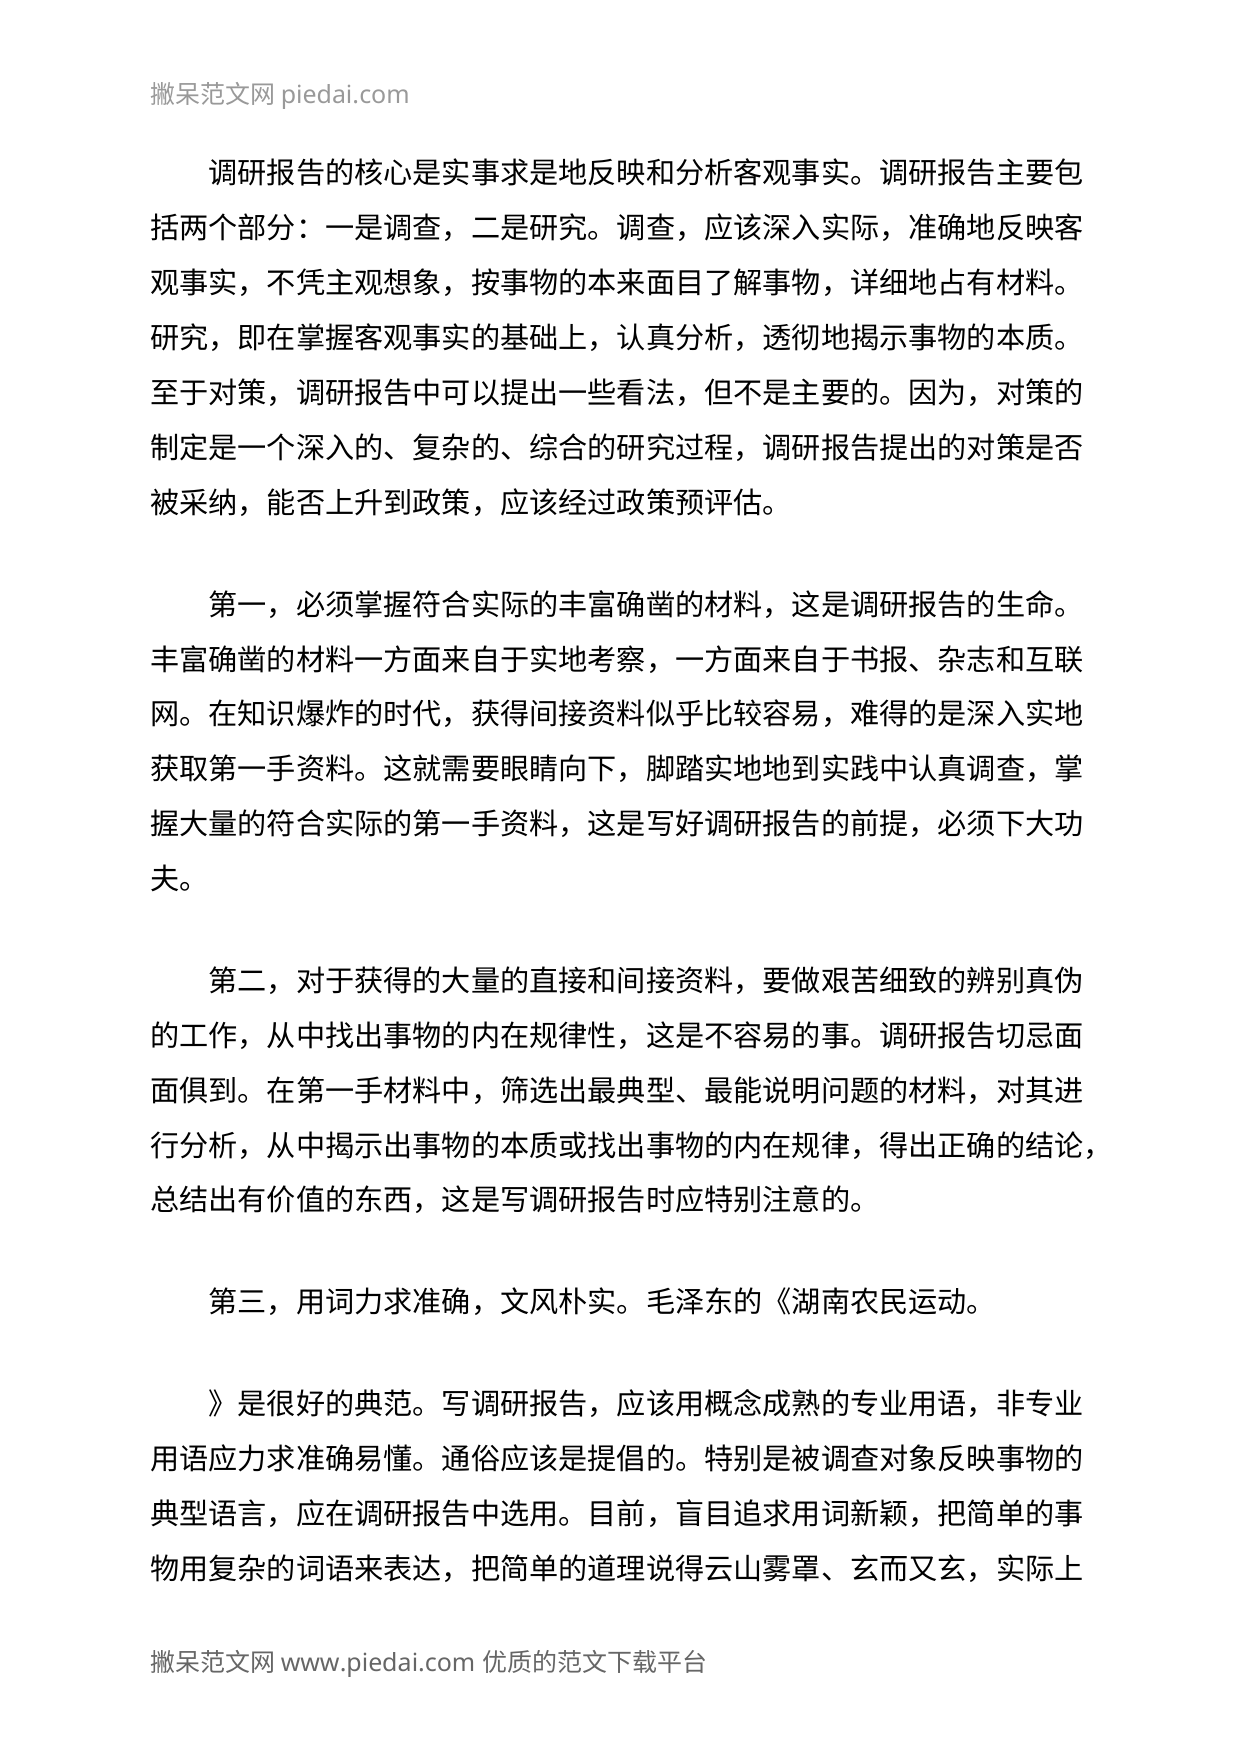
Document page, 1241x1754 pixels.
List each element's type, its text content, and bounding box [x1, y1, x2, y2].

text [150, 1381, 1090, 1587]
text 第三，用词力求准确，文风朴实。毛泽东的《湖南农民运动。 [150, 1279, 1090, 1321]
text 调研报告的核心是实事求是地反映和分析客观事实。调研报告主要包括两个部分：一是调查，二是研究。调查，应该深入实际，准确地反映客观事实，不凭主观想象，按事物的本来面目了解事物，详细地占有材料。研究，即在掌握客观事实的基础上，认真分析，透彻地揭示事物的本质。至于对策，调研报告中可以提出一些看法，但不是主要的。因为，对策的制定是一个深入的、复杂的、综合的研究过程，调研报告提出的对策是否被采纳，能否上升到政策，应该经过政策预评估。 [150, 150, 1090, 522]
text 第二，对于获得的大量的直接和间接资料，要做艰苦细致的辨别真伪的工作，从中找出事物的内在规律性，这是不容易的事。调研报告切忌面面俱到。在第一手材料中，筛选出最典型、最能说明问题的材料，对其进行分析，从中揭示出事物的本质或找出事物的内在规律，得出正确的结论，总结出有价值的东西，这是写调研报告时应特别注意的。 [150, 957, 1090, 1219]
text 第一，必须掌握符合实际的丰富确凿的材料，这是调研报告的生命。丰富确凿的材料一方面来自于实地考察，一方面来自于书报、杂志和互联网。在知识爆炸的时代，获得间接资料似乎比较容易，难得的是深入实地获取第一手资料。这就需要眼睛向下，脚踏实地地到实践中认真调查，掌握大量的符合实际的第一手资料，这是写好调研报告的前提，必须下大功夫。 [150, 581, 1090, 898]
